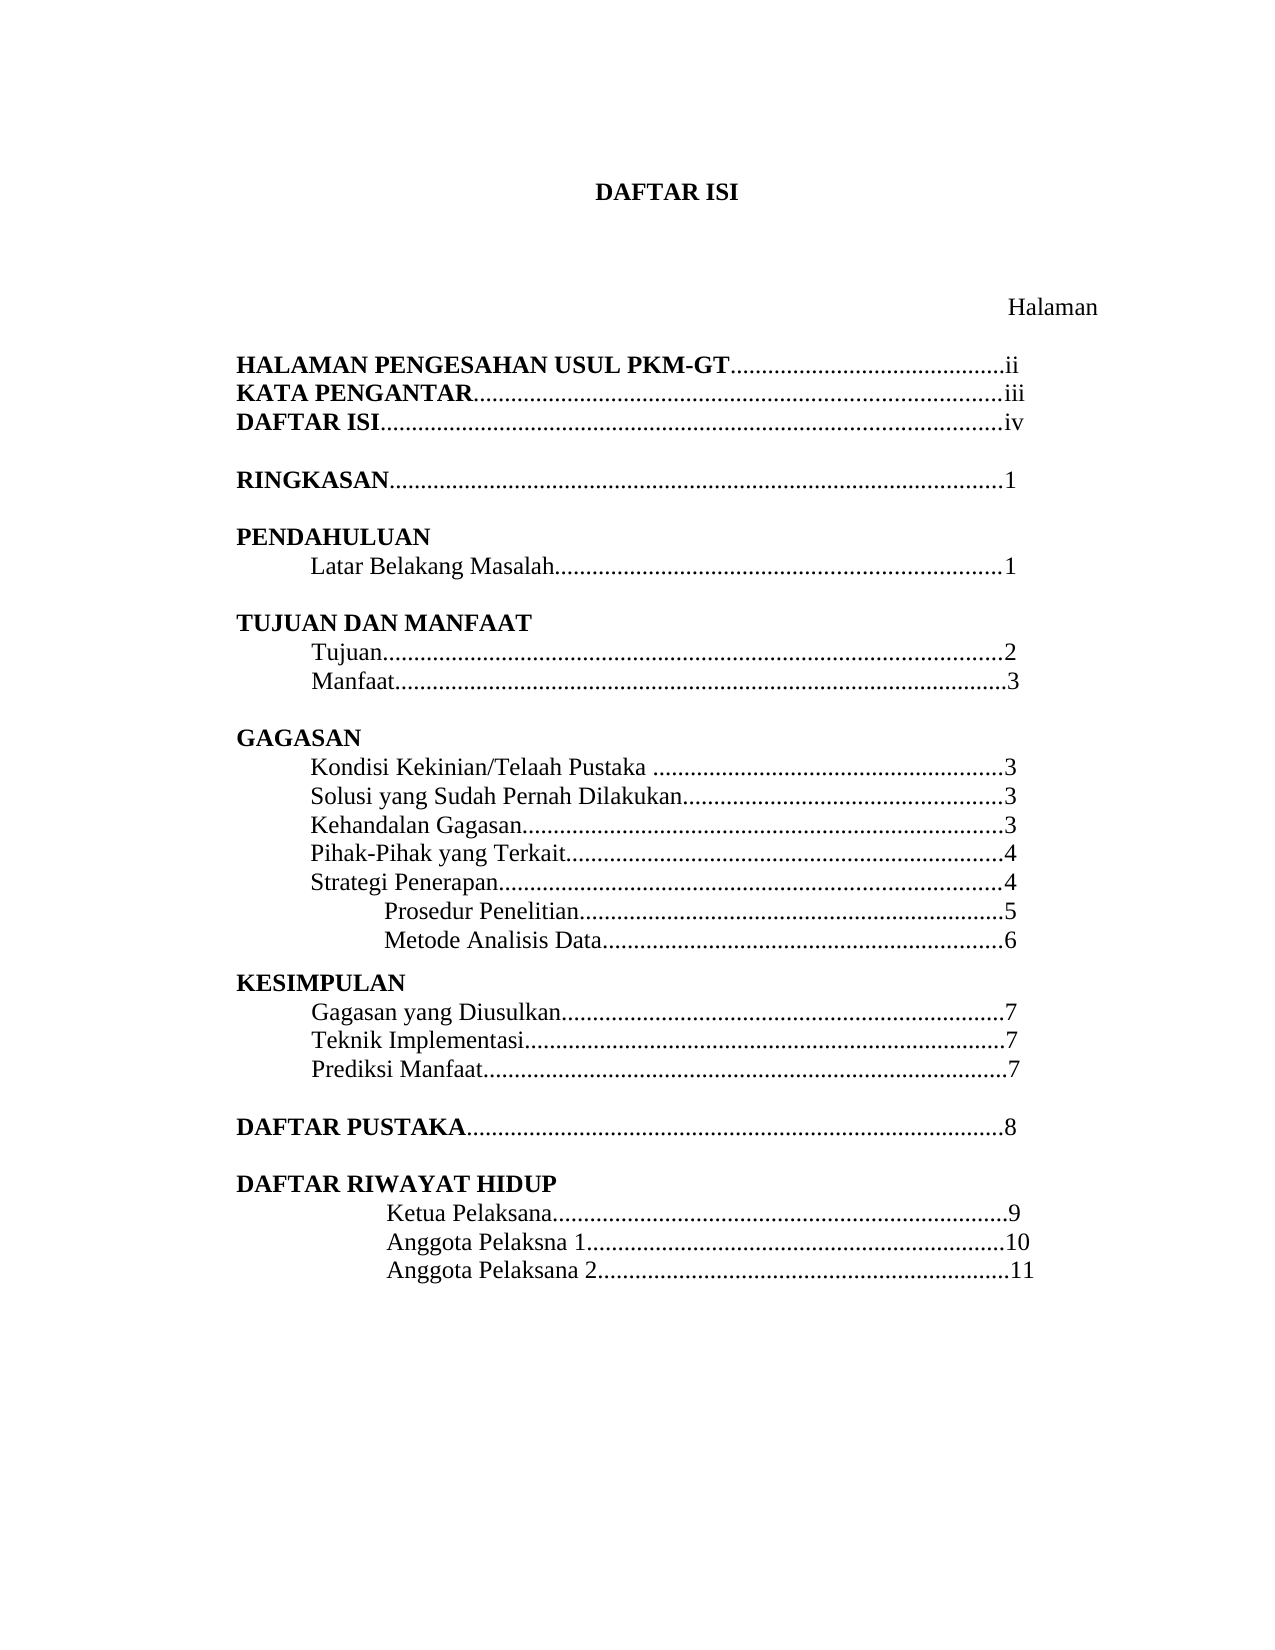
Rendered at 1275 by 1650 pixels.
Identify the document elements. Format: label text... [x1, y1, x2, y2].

text Metode Analisis Data 6 [236, 925, 1098, 953]
text Halaman [236, 292, 1098, 321]
text Prosedur Penelitian 5 [236, 896, 1096, 925]
text Solusi yang Sudah Pernah Dilakukan 3 [236, 781, 1098, 810]
text Manfaat..................................................................................................3 [236, 666, 1098, 695]
text Pihak-Pihak yang Terkait 4 [236, 838, 1096, 867]
text Strategi Penerapan 4 [236, 867, 1096, 896]
text Ketua Pelaksana.........................................................................9 [386, 1198, 1098, 1227]
text Anggota Pelaksna 1...................................................................10 [386, 1227, 1098, 1255]
text Teknik Implementasi.............................................................................7 [311, 1025, 1098, 1054]
text GAGASAN [236, 723, 1098, 752]
text TUJUAN DAN MANFAAT [236, 608, 1098, 637]
text DAFTAR ISI [236, 177, 1098, 206]
text Tujuan............................................. 2 [236, 637, 1098, 666]
text Anggota Pelaksana 2..................................................................11 [386, 1255, 1098, 1284]
text DAFTAR PUSTAKA 8 [236, 1112, 1098, 1140]
text Kehandalan Gagasan 3 [236, 810, 1096, 838]
text RINGKASAN 1 [236, 465, 1098, 493]
text KATA PENGANTAR iii [236, 378, 1098, 407]
text DAFTAR ISI iv [236, 407, 1098, 436]
text Prediksi Manfaat....................................................................................7 [311, 1054, 1098, 1083]
text Kondisi Kekinian/Telaah Pustaka 3 [236, 752, 1098, 781]
text DAFTAR RIWAYAT HIDUP [236, 1169, 1098, 1198]
text KESIMPULAN [236, 968, 1098, 997]
text Latar Belakang Masalah 1 [236, 551, 1098, 580]
text HALAMAN PENGESAHAN USUL PKM-GT............................................ii [236, 350, 1098, 378]
text PENDAHULUAN [236, 522, 1098, 551]
text Gagasan yang Diusulkan.......................................................................7 [311, 997, 1098, 1025]
